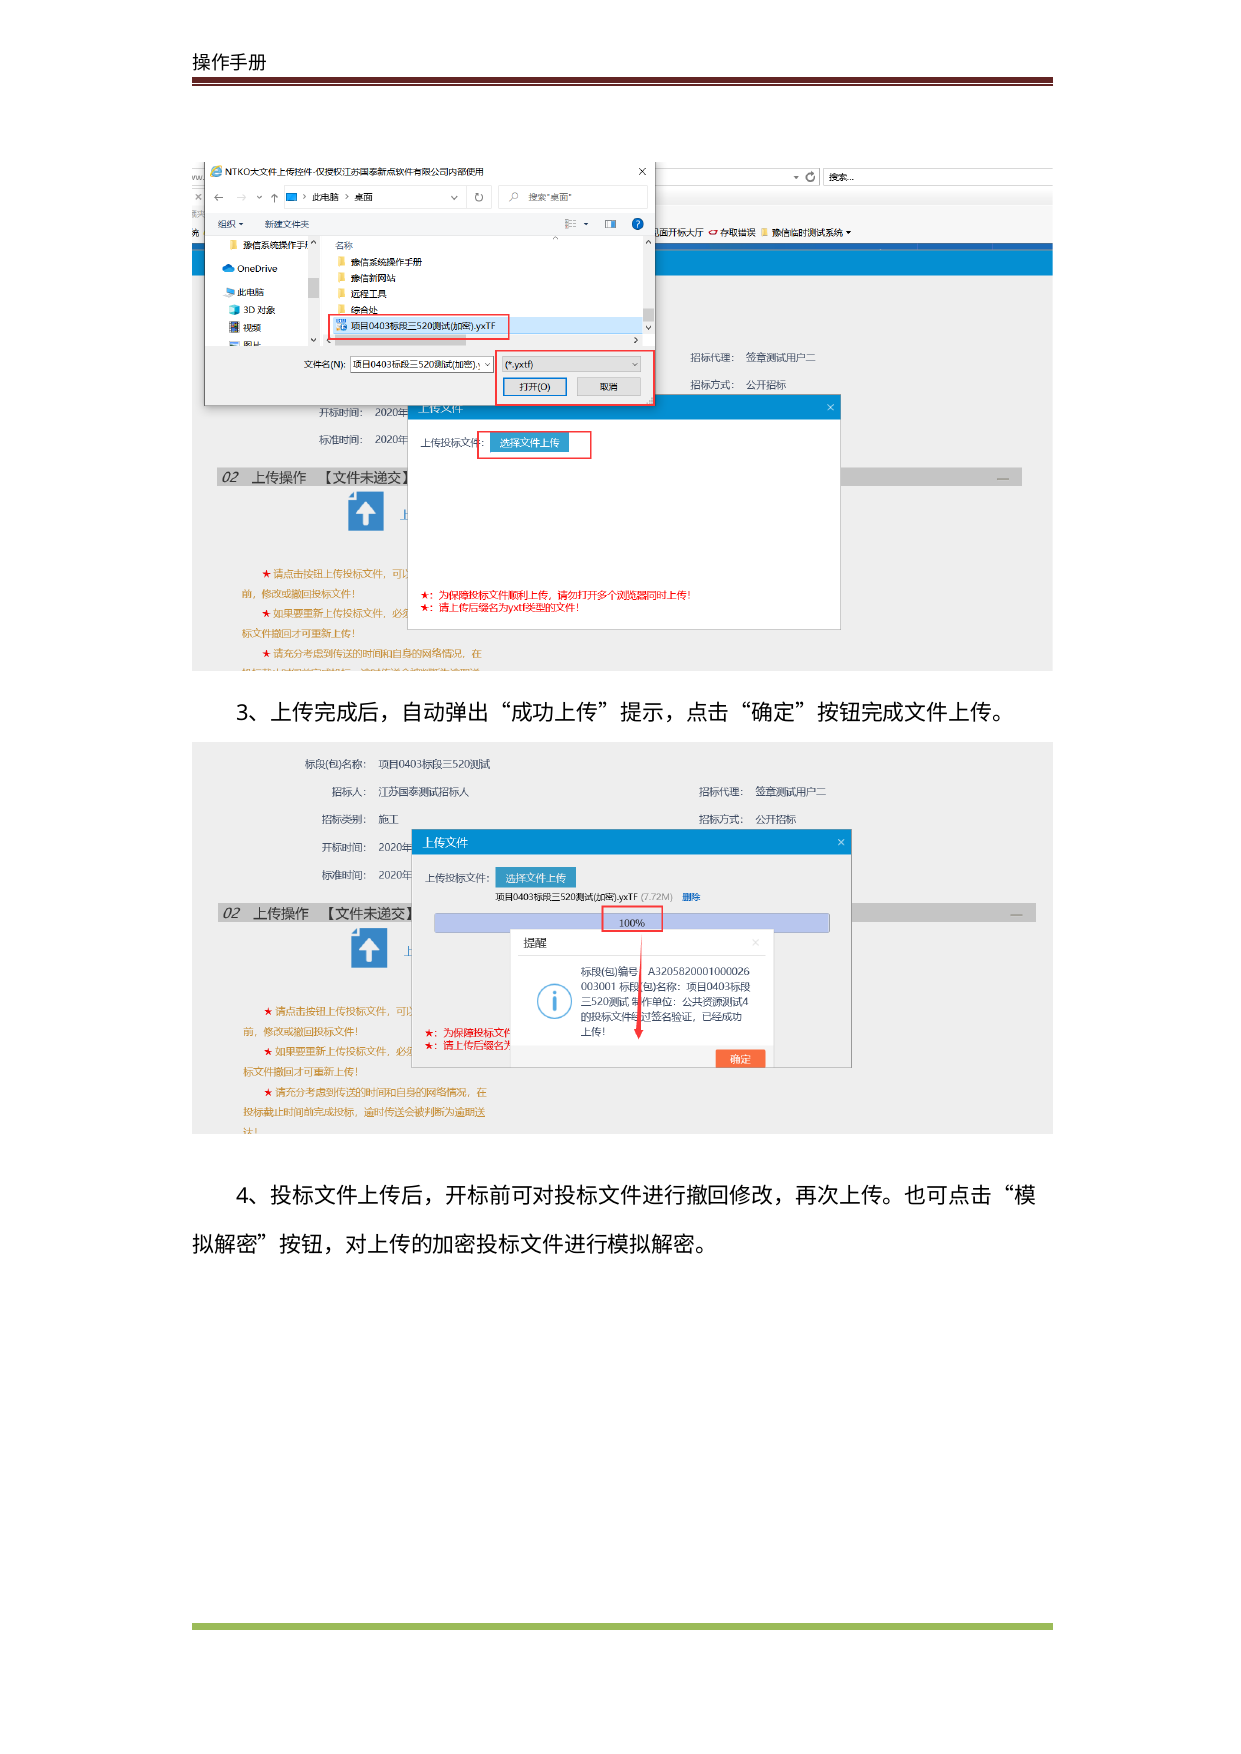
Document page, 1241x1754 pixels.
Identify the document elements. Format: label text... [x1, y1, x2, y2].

text 4、投标文件上传后，开标前可对投标文件进行撤回修改，再次上传。也可点击“模拟解密”按钮，对上传的加密投标文件进行模拟解密。 [192, 1178, 1053, 1259]
text 3、上传完成后，自动弹出“成功上传”提示，点击“确定”按钮完成文件上传。 [192, 694, 1053, 727]
picture [192, 742, 1053, 1134]
picture [192, 162, 1053, 671]
